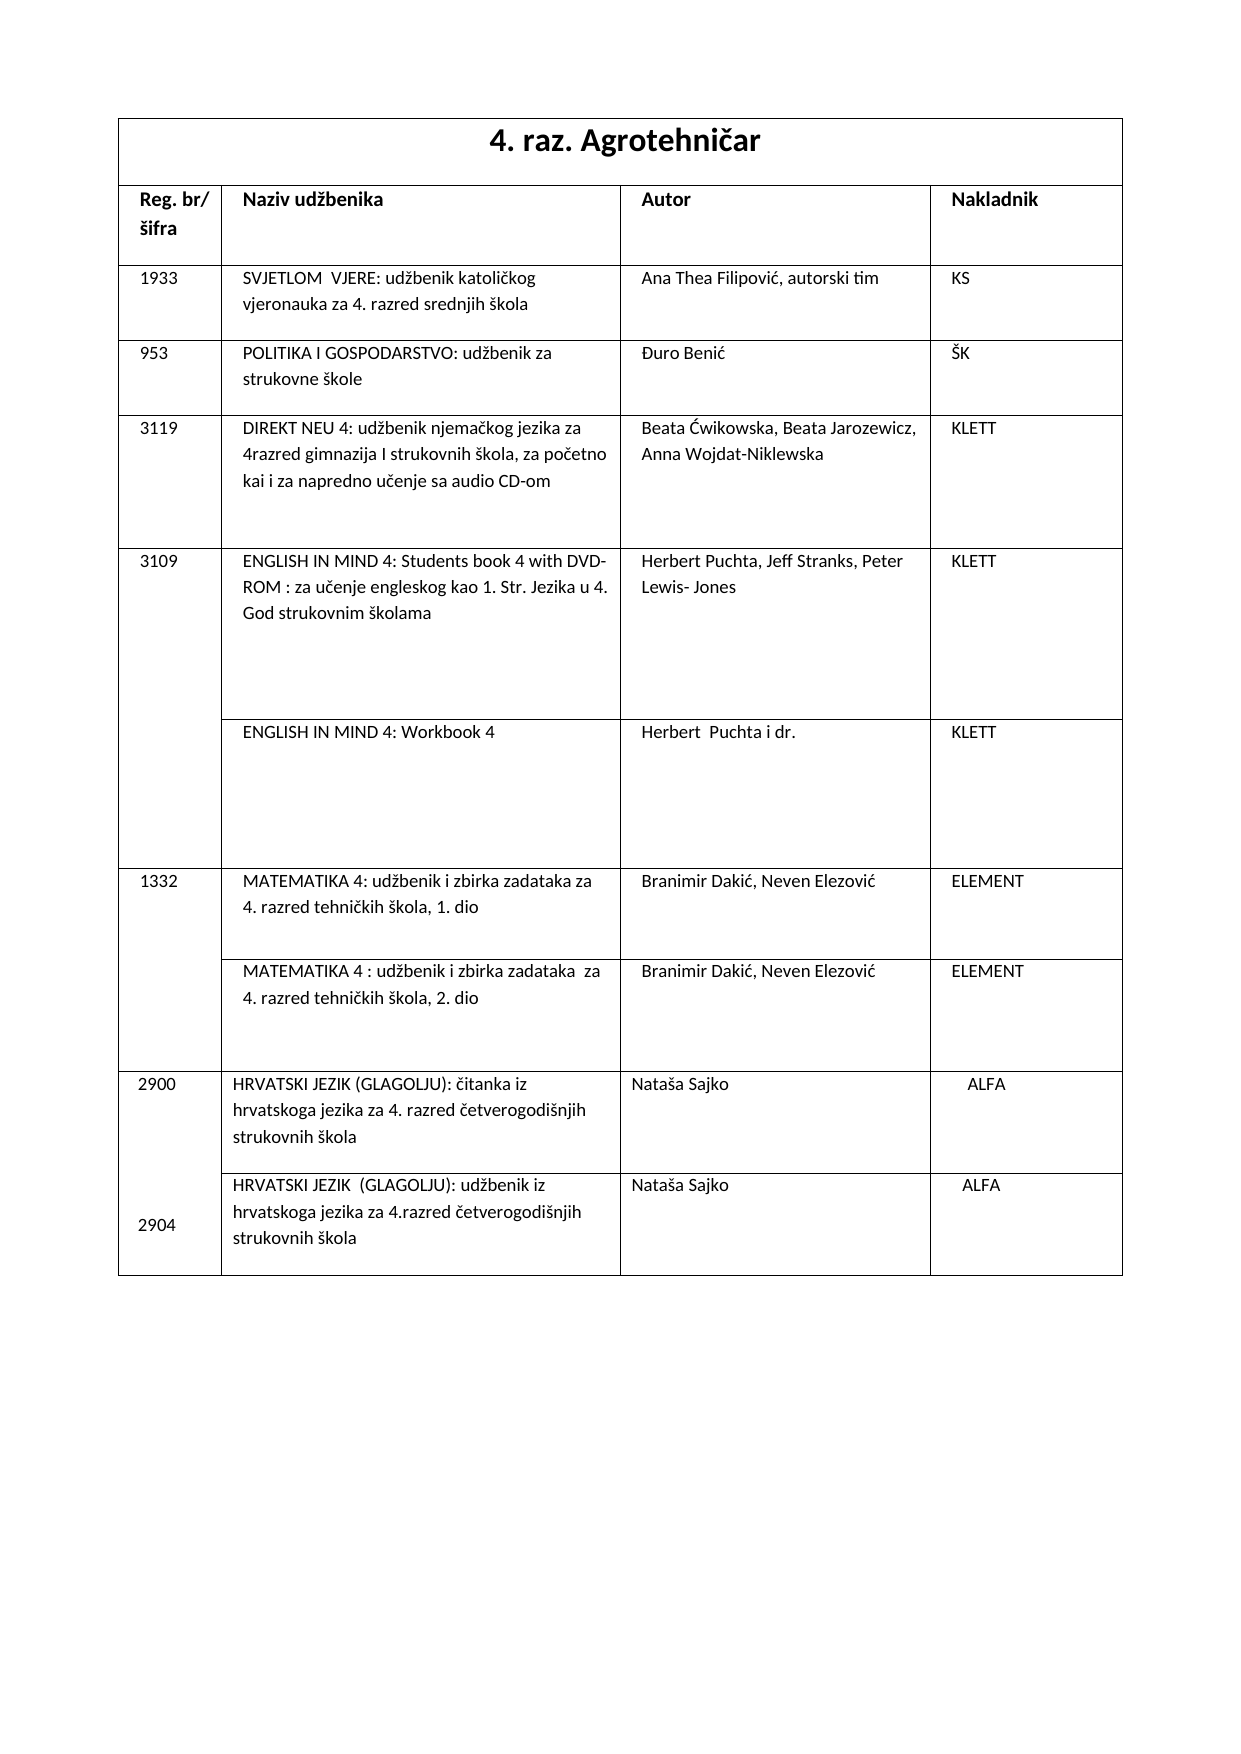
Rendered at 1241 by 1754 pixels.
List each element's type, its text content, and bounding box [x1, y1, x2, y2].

table_cell Herbert Puchta i dr. [621, 720, 930, 868]
table_cell Naziv udžbenika [222, 186, 620, 265]
table_header 4. raz. Agrotehničar [119, 119, 1122, 185]
table_cell Branimir Dakić, Neven Elezović [621, 960, 930, 1071]
table_cell Đuro Benić [621, 341, 930, 415]
table_cell 1933 [119, 266, 221, 340]
table_cell ALFA [931, 1174, 1122, 1275]
table_cell ENGLISH IN MIND 4: Workbook 4 [222, 720, 620, 868]
table_cell Beata Ćwikowska, Beata Jarozewicz, Anna Wojdat-Niklewska [621, 416, 930, 548]
table_cell Reg. br/ šifra [119, 186, 221, 265]
table_cell HRVATSKI JEZIK (GLAGOLJU): udžbenik iz hrvatskoga jezika za 4.razred četverogodišnjih strukovnih škola [222, 1174, 620, 1275]
table_cell Nakladnik [931, 186, 1122, 265]
table_cell 1332 [119, 869, 221, 1071]
table_cell 3119 [119, 416, 221, 548]
table_cell MATEMATIKA 4: udžbenik i zbirka zadataka za 4. razred tehničkih škola, 1. dio [222, 869, 620, 958]
table_cell ALFA [931, 1072, 1122, 1172]
table_cell MATEMATIKA 4 : udžbenik i zbirka zadataka za 4. razred tehničkih škola, 2. dio [222, 960, 620, 1071]
table_cell ENGLISH IN MIND 4: Students book 4 with DVD-ROM : za učenje engleskog kao 1. Str. Jezika u 4. God strukovnim školama [222, 549, 620, 719]
table_cell KS [931, 266, 1122, 340]
table_cell ŠK [931, 341, 1122, 415]
table_cell 2900 2904 [119, 1072, 197, 1275]
table_cell SVJETLOM VJERE: udžbenik katoličkog vjeronauka za 4. razred srednjih škola [222, 266, 620, 340]
table_cell KLETT [931, 416, 1122, 548]
table_cell HRVATSKI JEZIK (GLAGOLJU): čitanka iz hrvatskoga jezika za 4. razred četverogodišnjih strukovnih škola [222, 1072, 620, 1172]
table_cell Ana Thea Filipović, autorski tim [621, 266, 930, 340]
table_cell Branimir Dakić, Neven Elezović [621, 869, 930, 958]
table_cell ELEMENT [931, 869, 1122, 958]
table_cell [197, 1072, 221, 1275]
table_cell KLETT [931, 549, 1122, 719]
table_cell Nataša Sajko [621, 1174, 930, 1275]
table_cell POLITIKA I GOSPODARSTVO: udžbenik za strukovne škole [222, 341, 620, 415]
table_cell Nataša Sajko [621, 1072, 930, 1172]
table_cell ELEMENT [931, 960, 1122, 1071]
table_cell 953 [119, 341, 221, 415]
table_cell KLETT [931, 720, 1122, 868]
table_cell Herbert Puchta, Jeff Stranks, Peter Lewis- Jones [621, 549, 930, 719]
table_cell 3109 [119, 549, 221, 868]
table_cell Autor [621, 186, 930, 265]
table_cell DIREKT NEU 4: udžbenik njemačkog jezika za 4razred gimnazija I strukovnih škola, za početno kai i za napredno učenje sa audio CD-om [222, 416, 620, 548]
